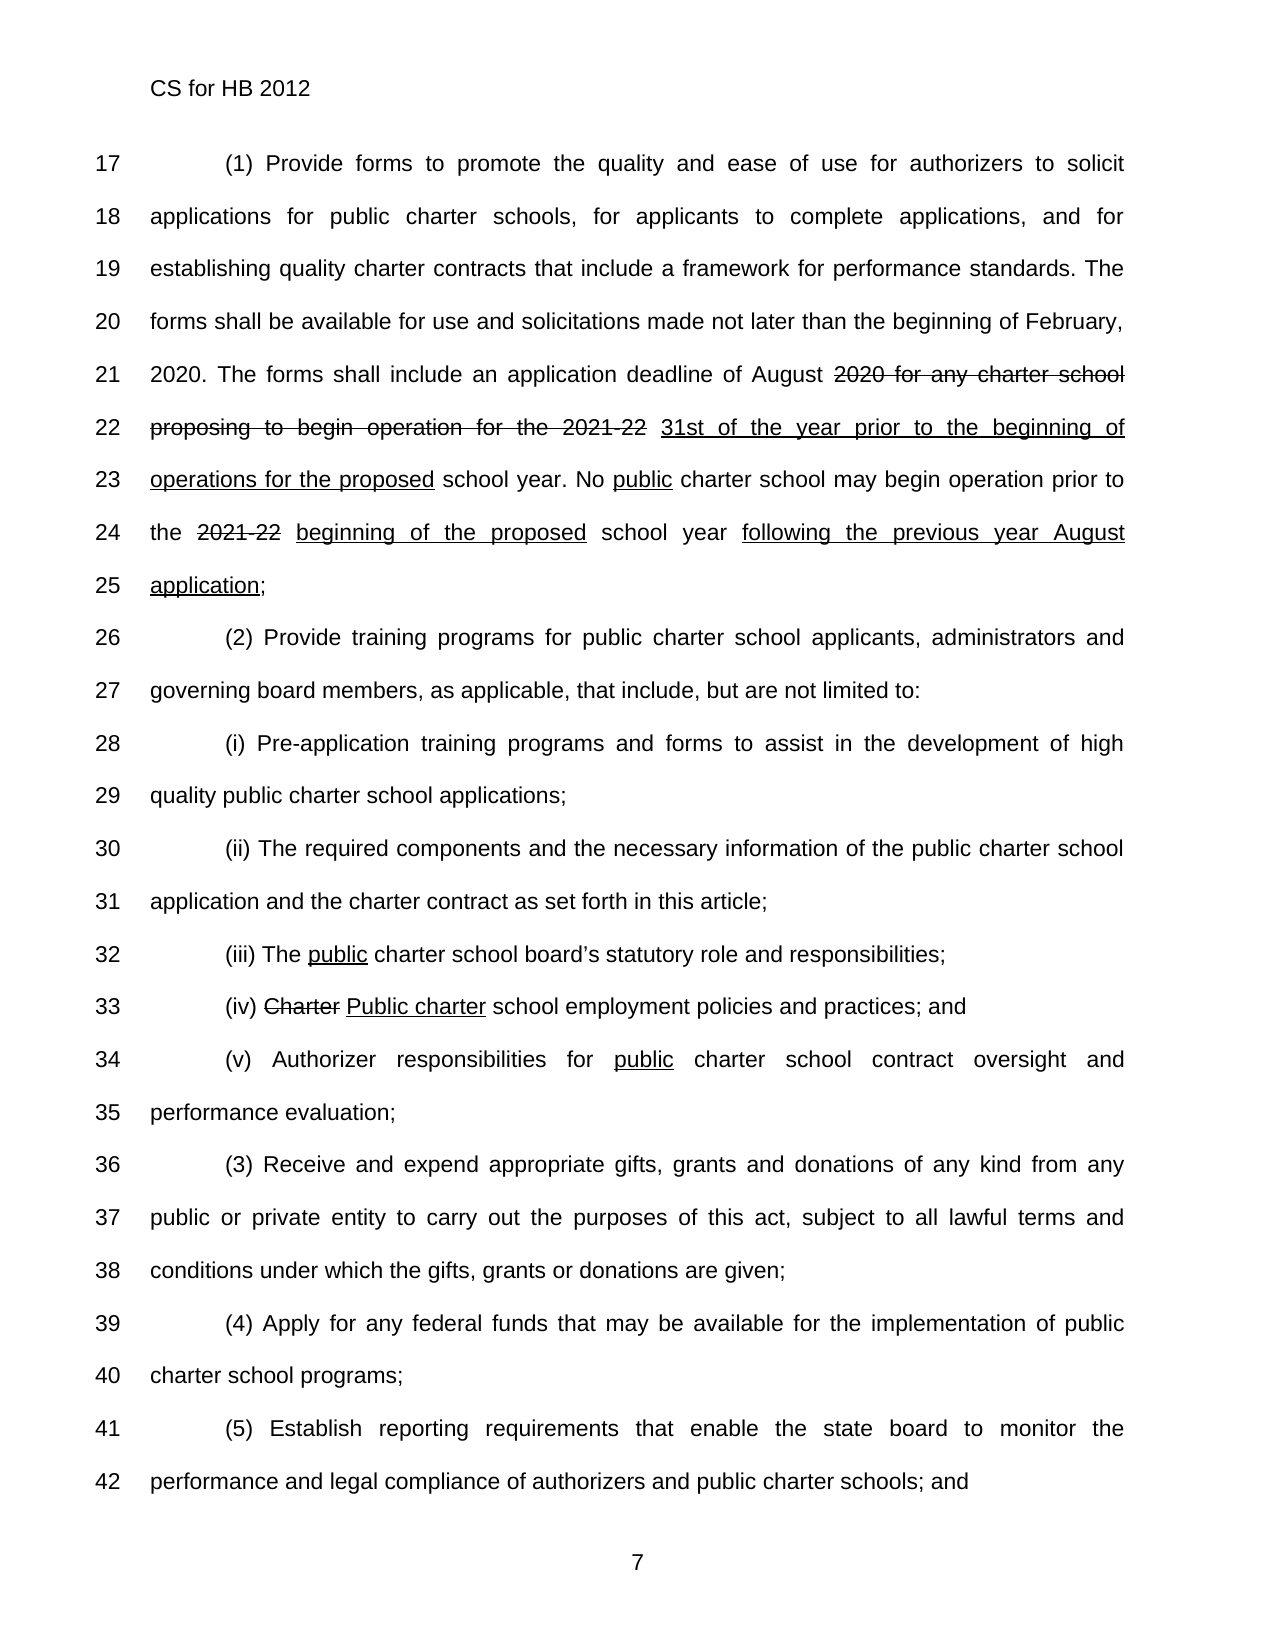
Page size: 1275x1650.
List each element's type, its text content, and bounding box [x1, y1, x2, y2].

text (iii) The public charter school board’s statutory role and responsibilities; [150, 941, 1125, 967]
text (ii) The required components and the necessary information of the public charter school application and the charter contract as set forth in this article; [150, 835, 1125, 914]
text (i) Pre-application training programs and forms to assist in the development of high quality public charter school applications; [150, 730, 1125, 809]
text (4) Apply for any federal funds that may be available for the implementation of public charter school programs; [150, 1309, 1125, 1389]
text (3) Receive and expend appropriate gifts, grants and donations of any kind from any public or private entity to carry out the purposes of this act, subject to all lawful terms and conditions under which the gifts, grants or donations are given; [150, 1151, 1125, 1283]
text (iv) Charter Public charter school employment policies and practices; and [150, 993, 1125, 1020]
text (5) Establish reporting requirements that enable the state board to monitor the performance and legal compliance of authorizers and public charter schools; and [150, 1415, 1125, 1494]
text (1) Provide forms to promote the quality and ease of use for authorizers to solicit applications for public charter schools, for applicants to complete applications, and for establishing quality charter contracts that include a framework for performance standards. The forms shall be available for use and solicitations made not later than the beginning of February, 2020. The forms shall include an application deadline of August 2020 for any charter school proposing to begin operation for the 2021-22 31st of the year prior to the beginning of operations for the proposed school year. No public charter school may begin operation prior to the 2021-22 beginning of the proposed school year following the previous year August application; [150, 150, 1125, 598]
text (2) Provide training programs for public charter school applicants, administrators and governing board members, as applicable, that include, but are not limited to: [150, 624, 1125, 703]
text (v) Authorizer responsibilities for public charter school contract oversight and performance evaluation; [150, 1046, 1125, 1125]
